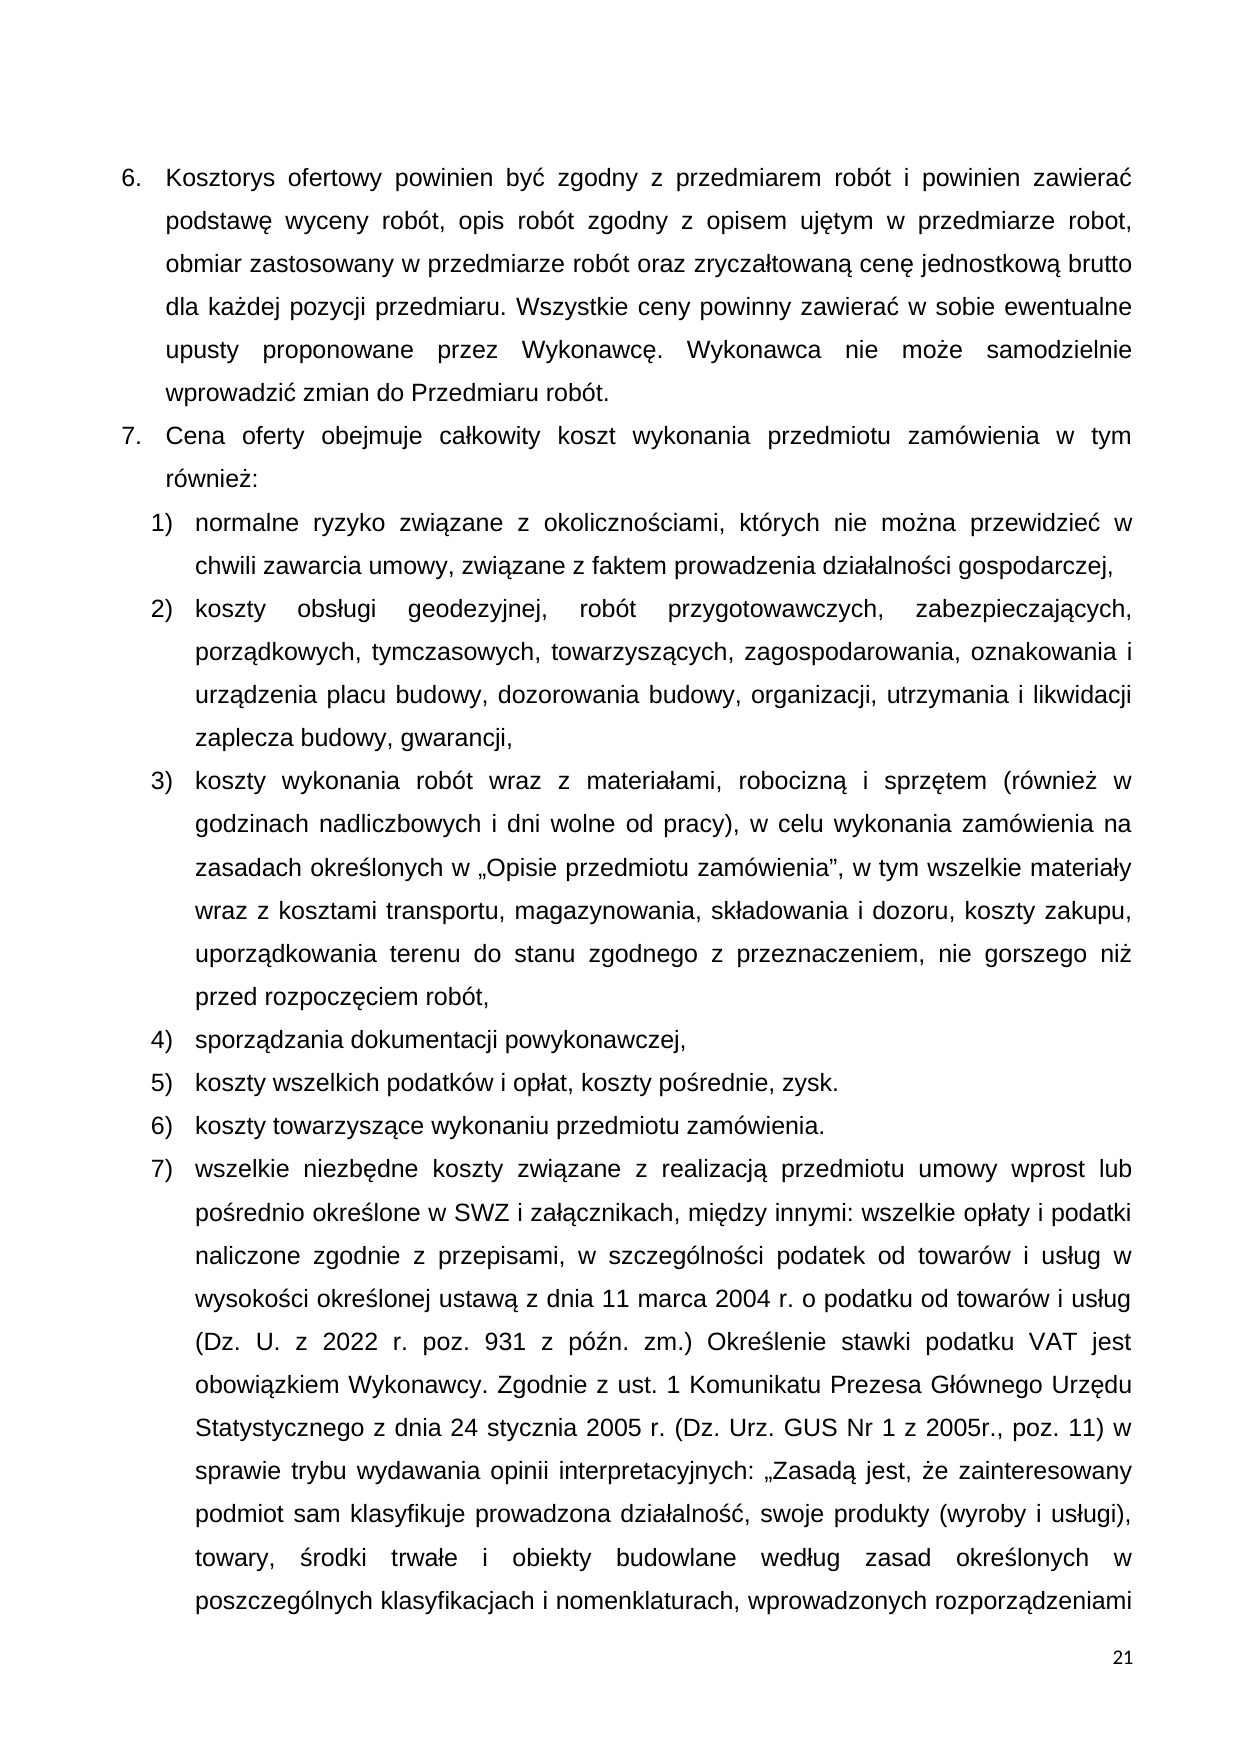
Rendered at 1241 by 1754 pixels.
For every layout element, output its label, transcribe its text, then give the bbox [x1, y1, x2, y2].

list koszty obsługi geodezyjnej, robót przygotowawczych, zabezpieczających, porządkowych, tymczasowych, towarzyszących, zagospodarowania, oznakowania i urządzenia placu budowy, dozorowania budowy, organizacji, utrzymania i likwidacji zaplecza budowy, gwarancji, [151, 594, 1133, 752]
list Kosztorys ofertowy powinien być zgodny z przedmiarem robót i powinien zawierać podstawę wyceny robót, opis robót zgodny z opisem ujętym w przedmiarze robot, obmiar zastosowany w przedmiarze robót oraz zryczałtowaną cenę jednostkową brutto dla każdej pozycji przedmiaru. Wszystkie ceny powinny zawierać w sobie ewentualne upusty proponowane przez Wykonawcę. Wykonawca nie może samodzielnie wprowadzić zmian do Przedmiaru robót. [121, 162, 1133, 407]
list koszty towarzyszące wykonaniu przedmiotu zamówienia. [151, 1111, 1133, 1140]
list koszty wszelkich podatków i opłat, koszty pośrednie, zysk. [151, 1068, 1133, 1097]
list sporządzania dokumentacji powykonawczej, [151, 1025, 1133, 1054]
list koszty wykonania robót wraz z materiałami, robocizną i sprzętem (również w godzinach nadliczbowych i dni wolne od pracy), w celu wykonania zamówienia na zasadach określonych w „Opisie przedmiotu zamówienia”, w tym wszelkie materiały wraz z kosztami transportu, magazynowania, składowania i dozoru, koszty zakupu, uporządkowania terenu do stanu zgodnego z przeznaczeniem, nie gorszego niż przed rozpoczęciem robót, [151, 766, 1133, 1011]
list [151, 1154, 1133, 1614]
list normalne ryzyko związane z okolicznościami, których nie można przewidzieć w chwili zawarcia umowy, związane z faktem prowadzenia działalności gospodarczej, [151, 507, 1133, 579]
list Cena oferty obejmuje całkowity koszt wykonania przedmiotu zamówienia w tym również: [121, 421, 1133, 493]
